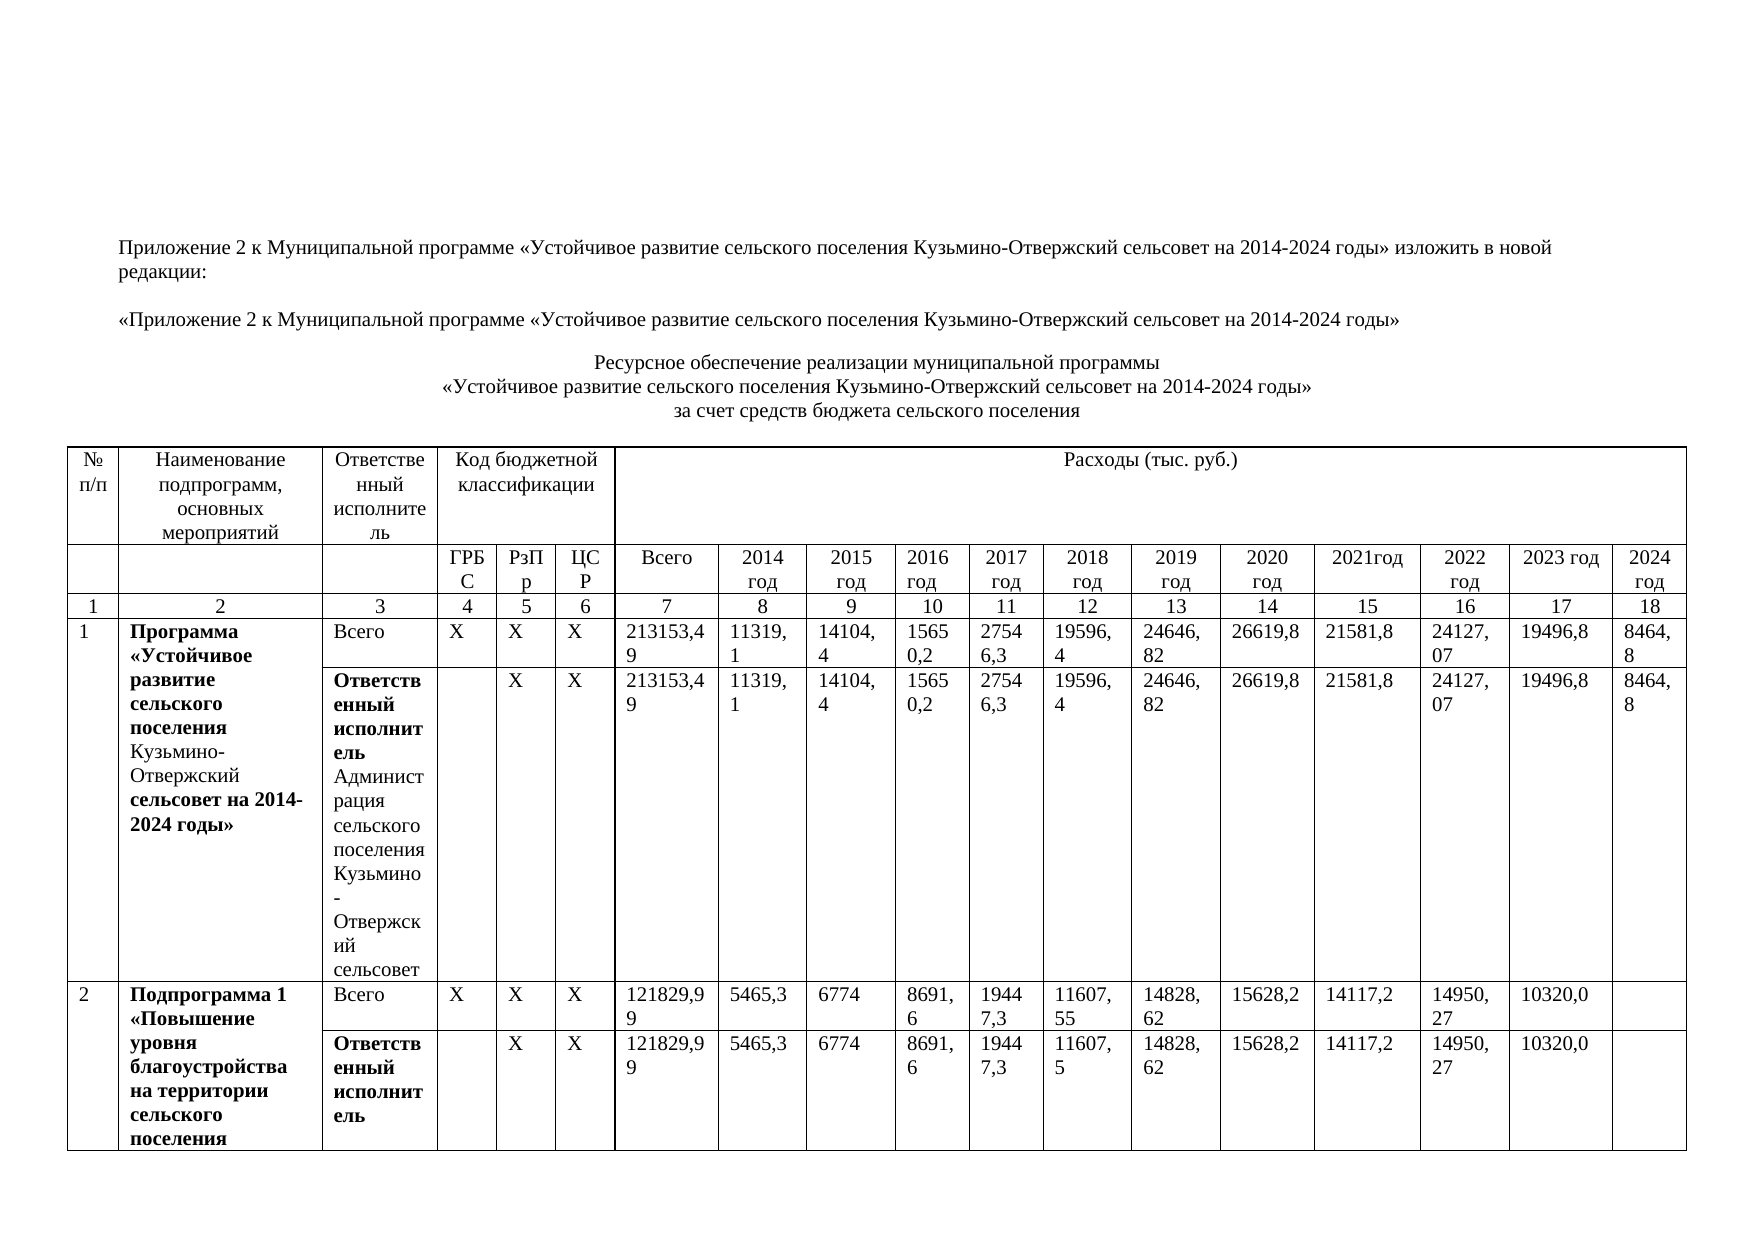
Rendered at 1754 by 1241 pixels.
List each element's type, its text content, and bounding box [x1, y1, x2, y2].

table_cell 5465,3 [719, 1031, 806, 1150]
table_cell Всего [616, 545, 718, 593]
table_cell 15650,2 [896, 668, 969, 981]
table_cell 10320,0 [1510, 982, 1612, 1030]
table_cell 2021год [1315, 545, 1420, 593]
table_cell Х [497, 668, 555, 981]
table_cell 8691,6 [896, 982, 969, 1030]
table_cell 11607,5 [1044, 1031, 1131, 1150]
table_cell 18 [1613, 594, 1686, 618]
table_cell 121829,99 [616, 1031, 718, 1150]
table_cell 6774 [807, 1031, 895, 1150]
table_cell Х [556, 668, 614, 981]
table_cell 3 [323, 594, 437, 618]
text «Приложение 2 к Муниципальной программе «Устойчивое развитие сельского поселения Кузьмино-Отвержский сельсовет на 2014-2024 годы» [118, 307, 1636, 331]
table_header Ответственный исполнитель [323, 448, 437, 544]
table_cell 14104,4 [807, 619, 895, 667]
table_cell 14828,62 [1132, 1031, 1220, 1150]
table_cell [438, 668, 496, 981]
table_cell 8464,8 [1613, 619, 1686, 667]
table_cell 13 [1132, 594, 1220, 618]
table_cell Х [556, 982, 614, 1030]
table_header Расходы (тыс. руб.) [616, 448, 1686, 544]
table_cell 14117,2 [1315, 982, 1420, 1030]
table_cell 15628,2 [1221, 1031, 1314, 1150]
table_cell 2019 год [1132, 545, 1220, 593]
table_cell 213153,49 [616, 668, 718, 981]
table_cell 2022 год [1421, 545, 1509, 593]
table_cell Х [497, 1031, 555, 1150]
table_cell 1 [68, 594, 118, 618]
table_cell 17 [1510, 594, 1612, 618]
table_cell ЦСР [556, 545, 614, 593]
table_cell 19596,4 [1044, 619, 1131, 667]
table_cell [1613, 1031, 1686, 1150]
table_cell 5 [497, 594, 555, 618]
table_cell 6774 [807, 982, 895, 1030]
table_cell 2014 год [719, 545, 806, 593]
table_cell 19447,3 [970, 982, 1043, 1030]
table_cell 26619,8 [1221, 619, 1314, 667]
table_cell 24127,07 [1421, 668, 1509, 981]
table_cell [323, 1031, 437, 1150]
table_cell 5465,3 [719, 982, 806, 1030]
table_cell 21581,8 [1315, 668, 1420, 981]
text Приложение 2 к Муниципальной программе «Устойчивое развитие сельского поселения Кузьмино-Отвержский сельсовет на 2014-2024 годы» изложить в новой редакции: [118, 235, 1636, 283]
table_header Код бюджетной классификации [438, 448, 614, 544]
table_cell 11319,1 [719, 668, 806, 981]
table_cell 21581,8 [1315, 619, 1420, 667]
table_cell 11607,55 [1044, 982, 1131, 1030]
table_cell Х [497, 619, 555, 667]
table_cell Подпрограмма 1 «Повышение уровня благоустройства на территории сельского поселения Кузьмино-Отвержскийсельсовет в 2014-2024 годах» [119, 982, 322, 1150]
table_cell [323, 545, 437, 593]
table_cell 213153,49 [616, 619, 718, 667]
table_cell 15 [1315, 594, 1420, 618]
table_cell Программа «Устойчивое развитие сельского поселения Кузьмино-Отвержский сельсовет на 2014-2024 годы» [119, 619, 322, 981]
table_cell 4 [438, 594, 496, 618]
table_cell 24127,07 [1421, 619, 1509, 667]
table_cell 14104,4 [807, 668, 895, 981]
table_cell 2018 год [1044, 545, 1131, 593]
table_cell РзПр [497, 545, 555, 593]
table_cell Ответственный исполнитель Администрация сельского поселения Кузьмино-Отвержский сельсовет [323, 668, 437, 981]
table_cell [438, 1031, 496, 1150]
table_cell 11319,1 [719, 619, 806, 667]
table_cell 19447,3 [970, 1031, 1043, 1150]
table_cell 2020 год [1221, 545, 1314, 593]
table_cell Х [438, 619, 496, 667]
table_cell 11 [970, 594, 1043, 618]
table_cell Х [556, 619, 614, 667]
table_cell 6 [556, 594, 614, 618]
table_cell Всего [323, 982, 437, 1030]
table_cell 15650,2 [896, 619, 969, 667]
table_cell 27546,3 [970, 619, 1043, 667]
table_cell 16 [1421, 594, 1509, 618]
table_cell 2016 год [896, 545, 969, 593]
table_cell 14117,2 [1315, 1031, 1420, 1150]
table_cell [68, 545, 118, 593]
table_cell 2 [68, 982, 118, 1150]
table_cell 14950,27 [1421, 1031, 1509, 1150]
table_cell 2023 год [1510, 545, 1612, 593]
text «Устойчивое развитие сельского поселения Кузьмино-Отвержский сельсовет на 2014-2024 годы» [118, 374, 1636, 398]
table_cell 121829,99 [616, 982, 718, 1030]
table_cell Всего [323, 619, 437, 667]
table_cell 27546,3 [970, 668, 1043, 981]
table_cell 2 [119, 594, 322, 618]
table_cell 8 [719, 594, 806, 618]
text за счет средств бюджета сельского поселения [118, 398, 1636, 422]
table_cell 19496,8 [1510, 668, 1612, 981]
table_cell Х [497, 982, 555, 1030]
table_cell 1 [68, 619, 118, 981]
table_header № п/п [68, 448, 118, 544]
table_cell 24646,82 [1132, 668, 1220, 981]
table_cell 14 [1221, 594, 1314, 618]
table_cell 2024 год [1613, 545, 1686, 593]
table_cell 26619,8 [1221, 668, 1314, 981]
table_cell 15628,2 [1221, 982, 1314, 1030]
table_cell Х [556, 1031, 614, 1150]
table_cell 8691,6 [896, 1031, 969, 1150]
text Ресурсное обеспечение реализации муниципальной программы [118, 350, 1636, 374]
table_cell ГРБС [438, 545, 496, 593]
table_cell 2015 год [807, 545, 895, 593]
table_cell 19496,8 [1510, 619, 1612, 667]
table_cell 9 [807, 594, 895, 618]
table_cell 10 [896, 594, 969, 618]
table_cell 10320,0 [1510, 1031, 1612, 1150]
table_cell [1613, 982, 1686, 1030]
table_cell 14950,27 [1421, 982, 1509, 1030]
table_cell 24646,82 [1132, 619, 1220, 667]
table_cell Х [438, 982, 496, 1030]
table_cell [119, 545, 322, 593]
table_cell 12 [1044, 594, 1131, 618]
table_cell 2017 год [970, 545, 1043, 593]
table_header Наименование подпрограмм, основных мероприятий [119, 448, 322, 544]
table_cell 7 [616, 594, 718, 618]
table_cell 19596,4 [1044, 668, 1131, 981]
table_cell 14828,62 [1132, 982, 1220, 1030]
table_cell 8464,8 [1613, 668, 1686, 981]
